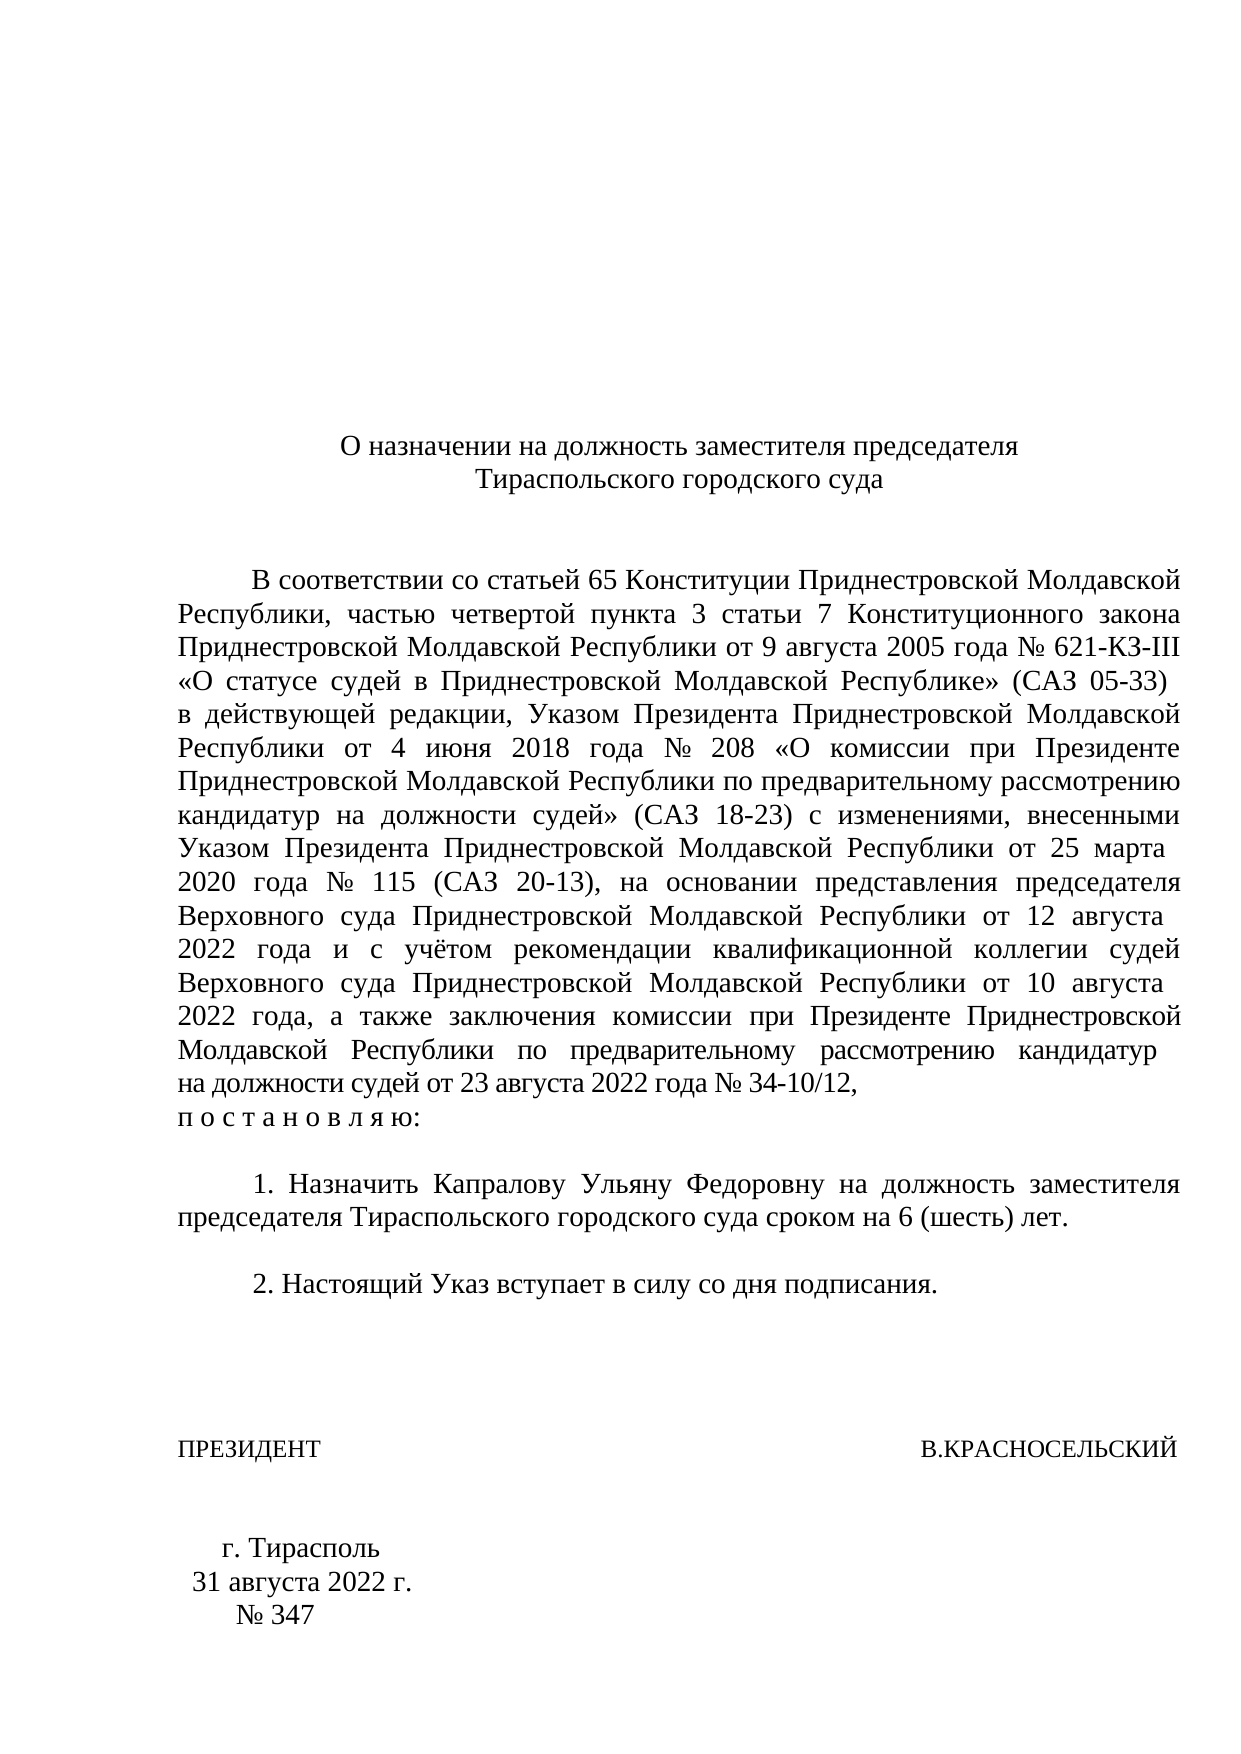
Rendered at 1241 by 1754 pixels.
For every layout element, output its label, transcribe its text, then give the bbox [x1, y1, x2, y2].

text г. Тирасполь [177, 1530, 1181, 1564]
text Тираспольского городского суда [177, 462, 1181, 495]
text В соответствии со статьей 65 Конституции Приднестровской Молдавской Республики, частью четвертой пункта 3 статьи 7 Конституционного закона Приднестровской Молдавской Республики от 9 августа 2005 года № 621-КЗ-III «О статусе судей в Приднестровской Молдавской Республике» (САЗ 05-33) в действующей редакции, Указом Президента Приднестровской Молдавской Республики от 4 июня 2018 года № 208 «О комиссии при Президенте Приднестровской Молдавской Республики по предварительному рассмотрению кандидатур на должности судей» (САЗ 18-23) с изменениями, внесенными Указом Президента Приднестровской Молдавской Республики от 25 марта 2020 года № 115 (САЗ 20-13), на основании представления председателя Верховного суда Приднестровской Молдавской Республики от 12 августа 2022 года и с учётом рекомендации квалификационной коллегии судей Верховного суда Приднестровской Молдавской Республики от 10 августа 2022 года, а также заключения комиссии при Президенте Приднестровской Молдавской Республики по предварительному рассмотрению кандидатур на должности судей от 23 августа 2022 года № 34-10/12, [177, 562, 1181, 1099]
text 2. Настоящий Указ вступает в силу со дня подписания. [177, 1267, 1181, 1300]
text № 347 [177, 1597, 1181, 1631]
text 1. Назначить Капралову Ульяну Федоровну на должность заместителя председателя Тираспольского городского суда сроком на 6 (шесть) лет. [177, 1166, 1181, 1233]
text ПРЕЗИДЕНТ В.КРАСНОСЕЛЬСКИЙ [177, 1434, 1181, 1463]
text 31 августа 2022 г. [177, 1564, 1181, 1597]
text п о с т а н о в л я ю: [177, 1099, 1181, 1132]
text О назначении на должность заместителя председателя [177, 428, 1181, 462]
